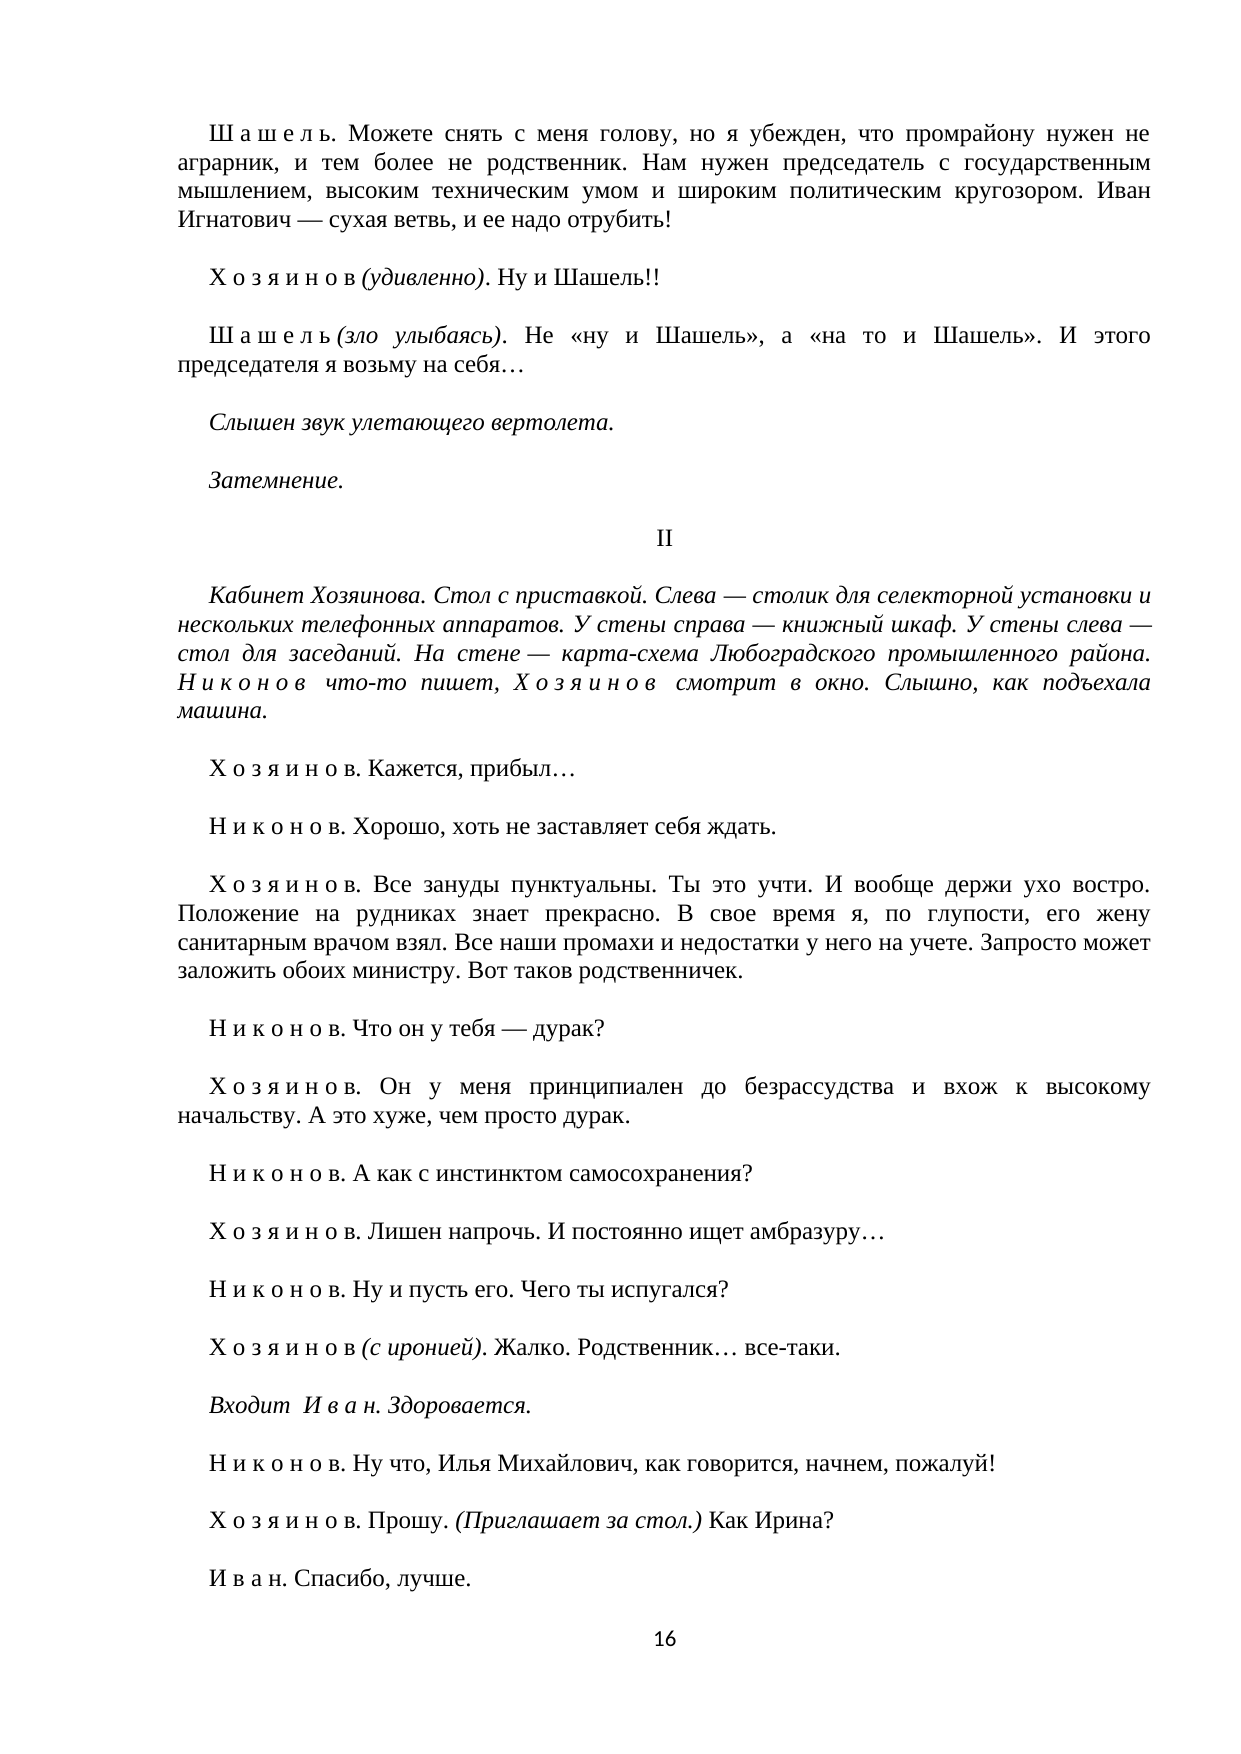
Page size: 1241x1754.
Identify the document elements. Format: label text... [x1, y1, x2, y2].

text Ш а ш е л ь (зло улыбаясь). Не «ну и Шашель», а «на то и Шашель». И этого председателя я возьму на себя… [177, 320, 1152, 378]
text Затемнение. [177, 465, 1152, 493]
text Х о з я и н о в. Он у меня принципиален до безрассудства и вхож к высокому начальству. А это хуже, чем просто дурак. [177, 1071, 1152, 1129]
text Х о з я и н о в (с иронией). Жалко. Родственник… все-таки. [177, 1332, 1152, 1361]
text Входит И в а н. Здоровается. [177, 1390, 1152, 1418]
text Кабинет Хозяинова. Стол с приставкой. Слева — столик для селекторной установки и нескольких телефонных аппаратов. У стены справа — книжный шкаф. У стены слева — стол для заседаний. На стене — карта-схема Любоградского промышленного района. Н и к о н о в что-то пишет, Х о з я и н о в смотрит в окно. Слышно, как подъехала машина. [177, 581, 1152, 724]
text Н и к о н о в. Ну что, Илья Михайлович, как говорится, начнем, пожалуй! [177, 1448, 1152, 1476]
text Х о з я и н о в (удивленно). Ну и Шашель!! [177, 262, 1152, 291]
text Н и к о н о в. Ну и пусть его. Чего ты испугался? [177, 1274, 1152, 1303]
text Н и к о н о в. Что он у тебя — дурак? [177, 1013, 1152, 1042]
text Ш а ш е л ь. Можете снять с меня голову, но я убежден, что промрайону нужен не аграрник, и тем более не родственник. Нам нужен председатель с государственным мышлением, высоким техническим умом и широким политическим кругозором. Иван Игнатович — сухая ветвь, и ее надо отрубить! [177, 118, 1152, 233]
text Н и к о н о в. Хорошо, хоть не заставляет себя ждать. [177, 811, 1152, 840]
text Н и к о н о в. А как с инстинктом самосохранения? [177, 1158, 1152, 1187]
text Слышен звук улетающего вертолета. [177, 407, 1152, 436]
text II [177, 523, 1152, 551]
text Х о з я и н о в. Все зануды пунктуальны. Ты это учти. И вообще держи ухо востро. Положение на рудниках знает прекрасно. В свое время я, по глупости, его жену санитарным врачом взял. Все наши промахи и недостатки у него на учете. Запросто может заложить обоих министру. Вот таков родственничек. [177, 869, 1152, 984]
text Х о з я и н о в. Кажется, прибыл… [177, 753, 1152, 782]
text И в а н. Спасибо, лучше. [177, 1563, 1152, 1592]
text Х о з я и н о в. Прошу. (Приглашает за стол.) Как Ирина? [177, 1506, 1152, 1534]
text Х о з я и н о в. Лишен напрочь. И постоянно ищет амбразуру… [177, 1216, 1152, 1245]
